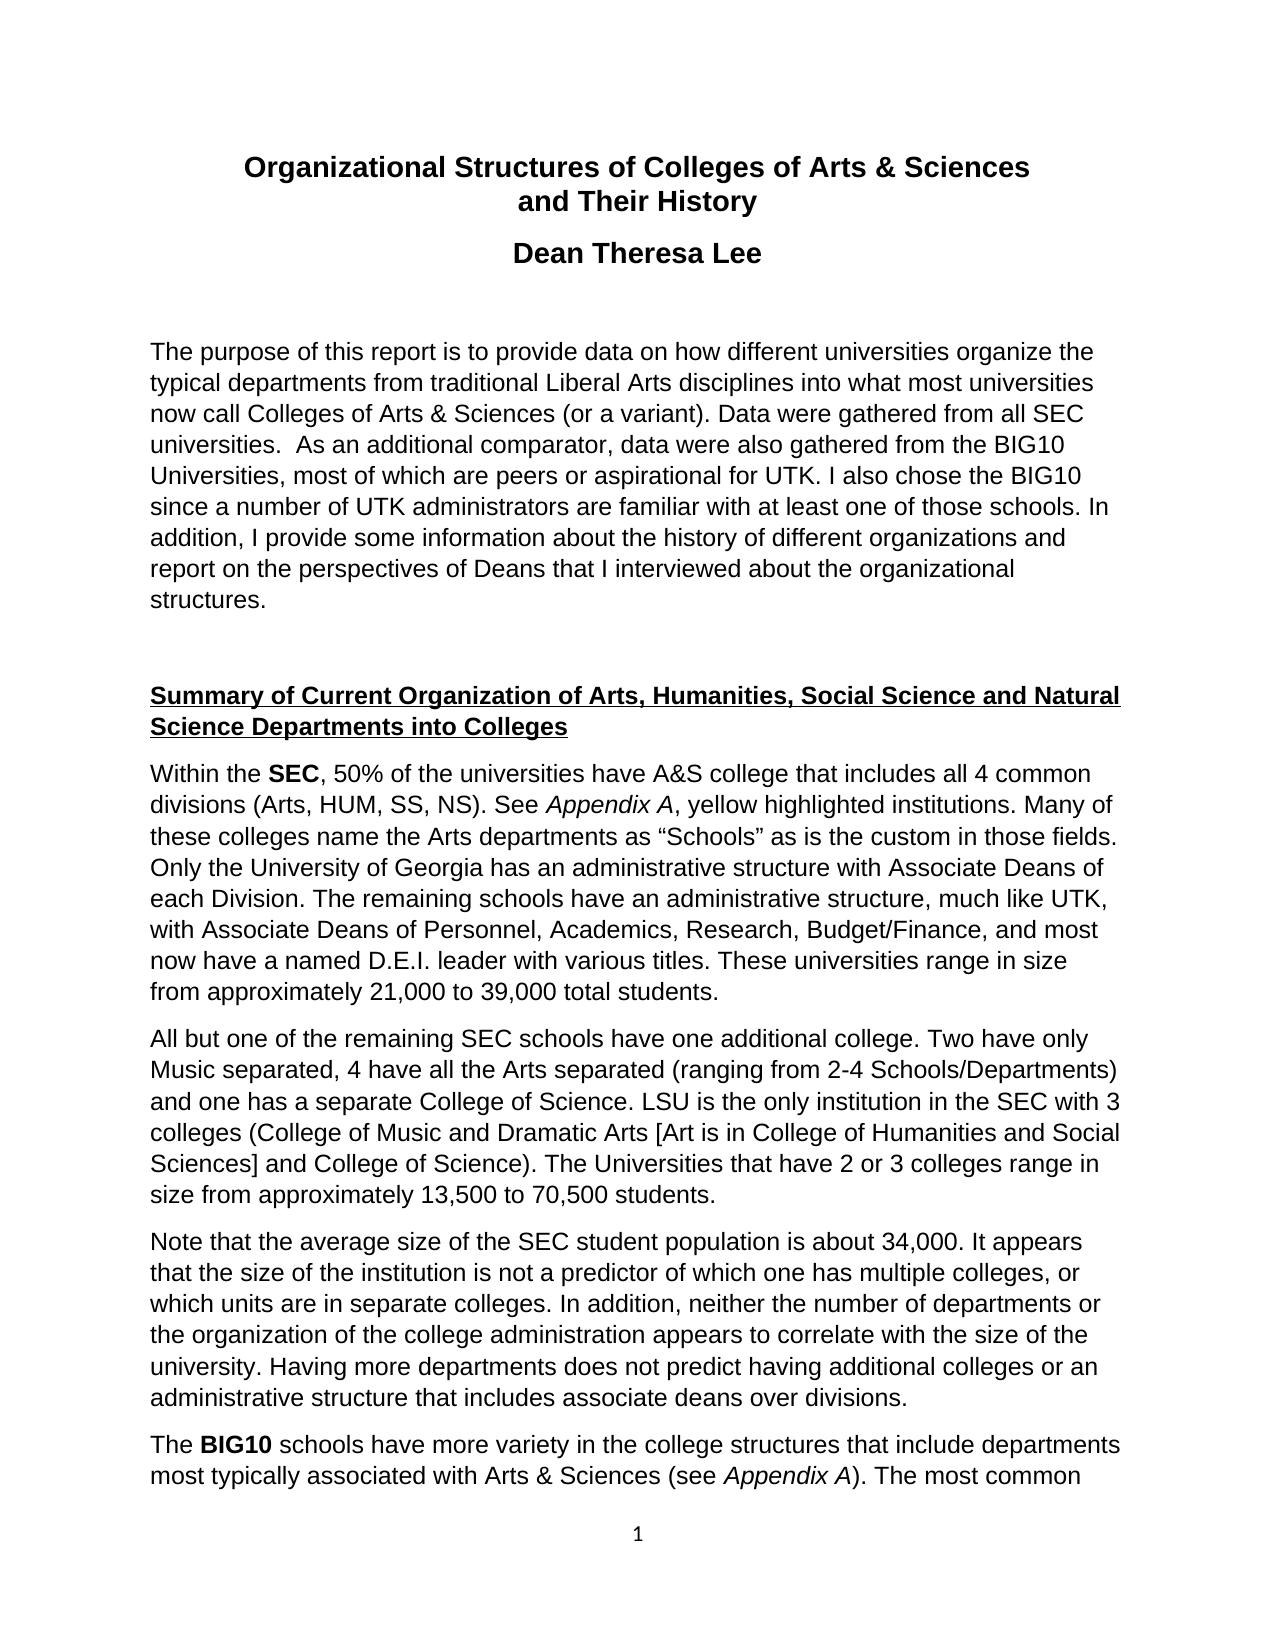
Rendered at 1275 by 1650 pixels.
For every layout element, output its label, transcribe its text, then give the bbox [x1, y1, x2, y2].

text Within the SEC, 50% of the universities have A&S college that includes all 4 common divisions (Arts, HUM, SS, NS). See Appendix A, yellow highlighted institutions. Many of these colleges name the Arts departments as “Schools” as is the custom in those fields. Only the University of Georgia has an administrative structure with Associate Deans of each Division. The remaining schools have an administrative structure, much like UTK, with Associate Deans of Personnel, Academics, Research, Budget/Finance, and most now have a named D.E.I. leader with various titles. These universities range in size from approximately 21,000 to 39,000 total students. [150, 759, 1125, 1005]
text All but one of the remaining SEC schools have one additional college. Two have only Music separated, 4 have all the Arts separated (ranging from 2-4 Schools/Departments) and one has a separate College of Science. LSU is the only institution in the SEC with 3 colleges (College of Music and Dramatic Arts [Art is in College of Humanities and Social Sciences] and College of Science). The Universities that have 2 or 3 colleges range in size from approximately 13,500 to 70,500 students. [150, 1024, 1125, 1208]
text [150, 1430, 1125, 1490]
text and Their History [150, 183, 1125, 217]
text The purpose of this report is to provide data on how different universities organize the typical departments from traditional Liberal Arts disciplines into what most universities now call Colleges of Arts & Sciences (or a variant). Data were gathered from all SEC universities. As an additional comparator, data were also gathered from the BIG10 Universities, most of which are peers or aspirational for UTK. I also chose the BIG10 since a number of UTK administrators are familiar with at least one of those schools. In addition, I provide some information about the history of different organizations and report on the perspectives of Deans that I interviewed about the organizational structures. [150, 337, 1125, 614]
text Dean Theresa Lee [150, 236, 1125, 270]
text Summary of Current Organization of Arts, Humanities, Social Science and Natural Science Departments into Colleges [150, 681, 1125, 740]
text Organizational Structures of Colleges of Arts & Sciences [150, 150, 1125, 183]
text Note that the average size of the SEC student population is about 34,000. It appears that the size of the institution is not a predictor of which one has multiple colleges, or which units are in separate colleges. In addition, neither the number of departments or the organization of the college administration appears to correlate with the size of the university. Having more departments does not predict having additional colleges or an administrative structure that includes associate deans over divisions. [150, 1227, 1125, 1411]
